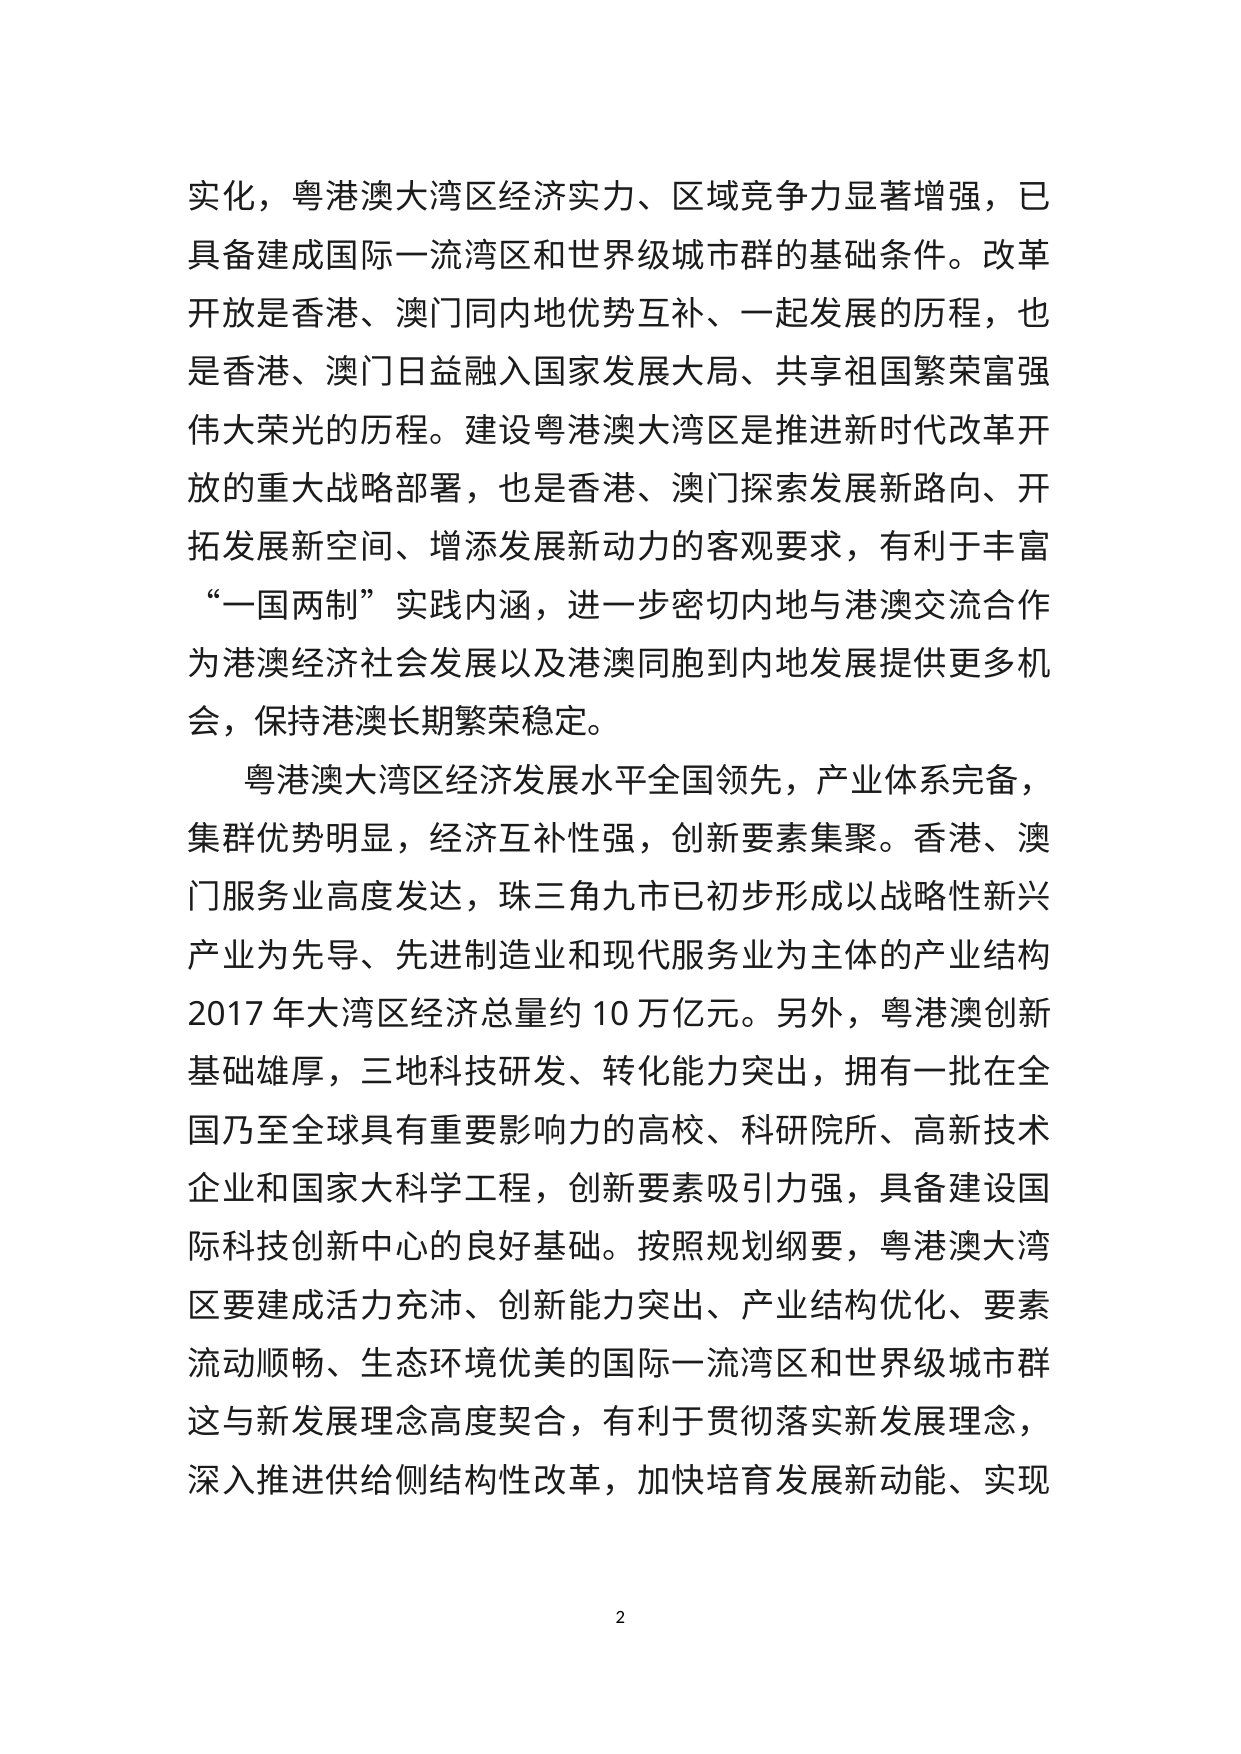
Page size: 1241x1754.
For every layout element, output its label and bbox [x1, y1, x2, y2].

text [187, 745, 1053, 1504]
text [187, 162, 1053, 745]
